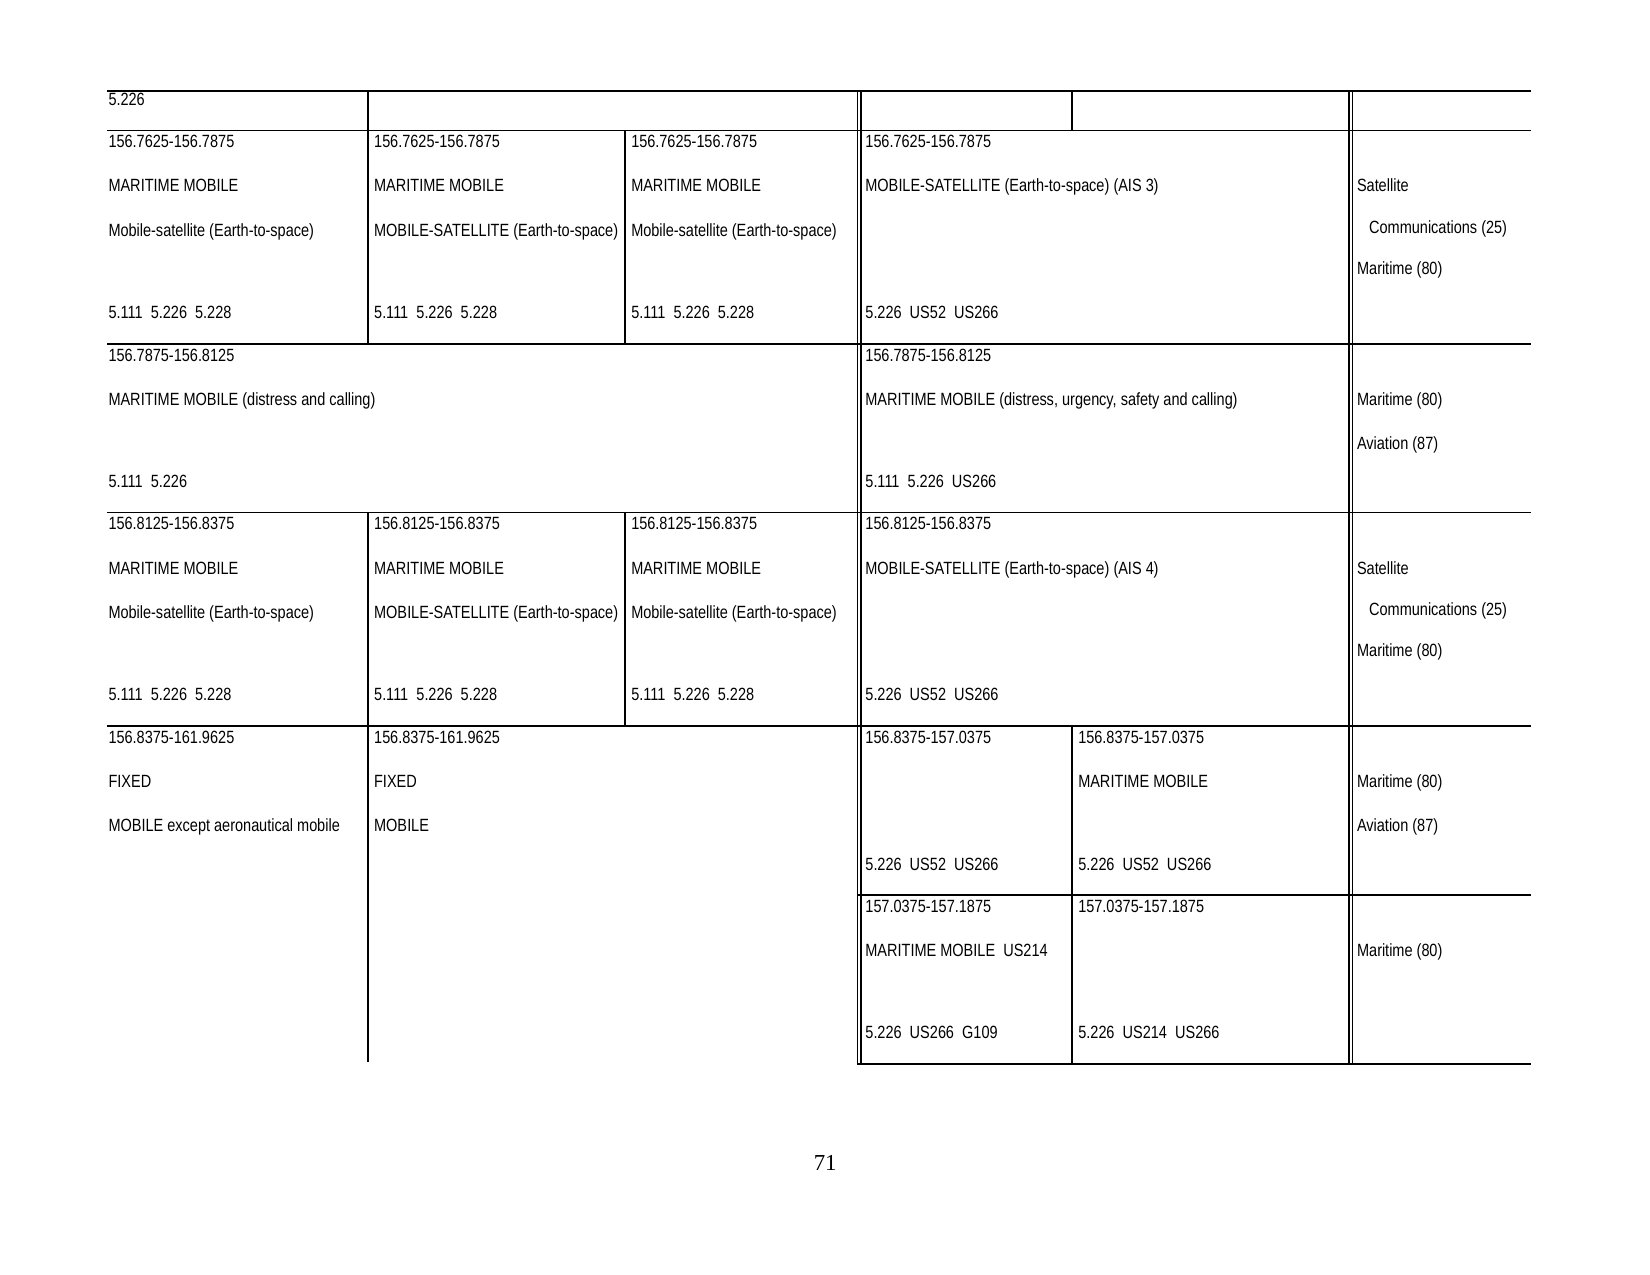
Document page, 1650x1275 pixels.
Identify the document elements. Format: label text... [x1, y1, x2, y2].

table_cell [1073, 92, 1348, 129]
table_cell 157.0375-157.1875 MARITIME MOBILE US214 5.226 US266 G109 [862, 896, 1071, 1063]
table_cell 156.8125-156.8375 MARITIME MOBILE Mobile-satellite (Earth-to-space) 5.111 5.226 5.228 [107, 513, 367, 725]
table_cell 156.7625-156.7875 MARITIME MOBILE MOBILE-SATELLITE (Earth-to-space) 5.111 5.226 5.228 [369, 131, 624, 343]
table_cell 156.8125-156.8375 MARITIME MOBILE MOBILE-SATELLITE (Earth-to-space) 5.111 5.226 5.228 [369, 513, 624, 725]
table_cell 156.7625-156.7875 MARITIME MOBILE Mobile-satellite (Earth-to-space) 5.111 5.226 5.228 [107, 131, 367, 343]
table_cell 156.8375-157.0375 5.226 US52 US266 [862, 727, 1071, 894]
table_cell 156.7875-156.8125 MARITIME MOBILE (distress, urgency, safety and calling) 5.111 5.226 US266 [862, 345, 1348, 512]
table_cell 156.8375-161.9625 FIXED MOBILE [368, 727, 857, 1063]
table_cell 156.8125-156.8375 MARITIME MOBILE Mobile-satellite (Earth-to-space) 5.111 5.226 5.228 [626, 513, 857, 725]
table_cell 156.7625-156.7875 MOBILE-SATELLITE (Earth-to-space) (AIS 3) 5.226 US52 US266 [862, 131, 1348, 343]
table_cell 156.7625-156.7875 MARITIME MOBILE Mobile-satellite (Earth-to-space) 5.111 5.226 5.228 [626, 131, 857, 343]
table_cell Maritime (80) Aviation (87) [1353, 727, 1531, 894]
table_cell Satellite Communications (25) Maritime (80) [1353, 513, 1531, 725]
table_cell 156.7875-156.8125 MARITIME MOBILE (distress and calling) 5.111 5.226 [107, 345, 857, 512]
table_cell 156.8125-156.8375 MOBILE-SATELLITE (Earth-to-space) (AIS 4) 5.226 US52 US266 [862, 513, 1348, 725]
table_cell Maritime (80) Aviation (87) [1353, 345, 1531, 512]
table_cell 156.8375-157.0375 MARITIME MOBILE 5.226 US52 US266 [1073, 727, 1348, 894]
table_cell Satellite Communications (25) Maritime (80) [1353, 131, 1531, 343]
table_cell Maritime (80) [1353, 896, 1531, 1063]
table_cell 157.0375-157.1875 5.226 US214 US266 [1073, 896, 1348, 1063]
table_cell 156.8375-161.9625 FIXED MOBILE except aeronautical mobile [107, 727, 368, 1063]
